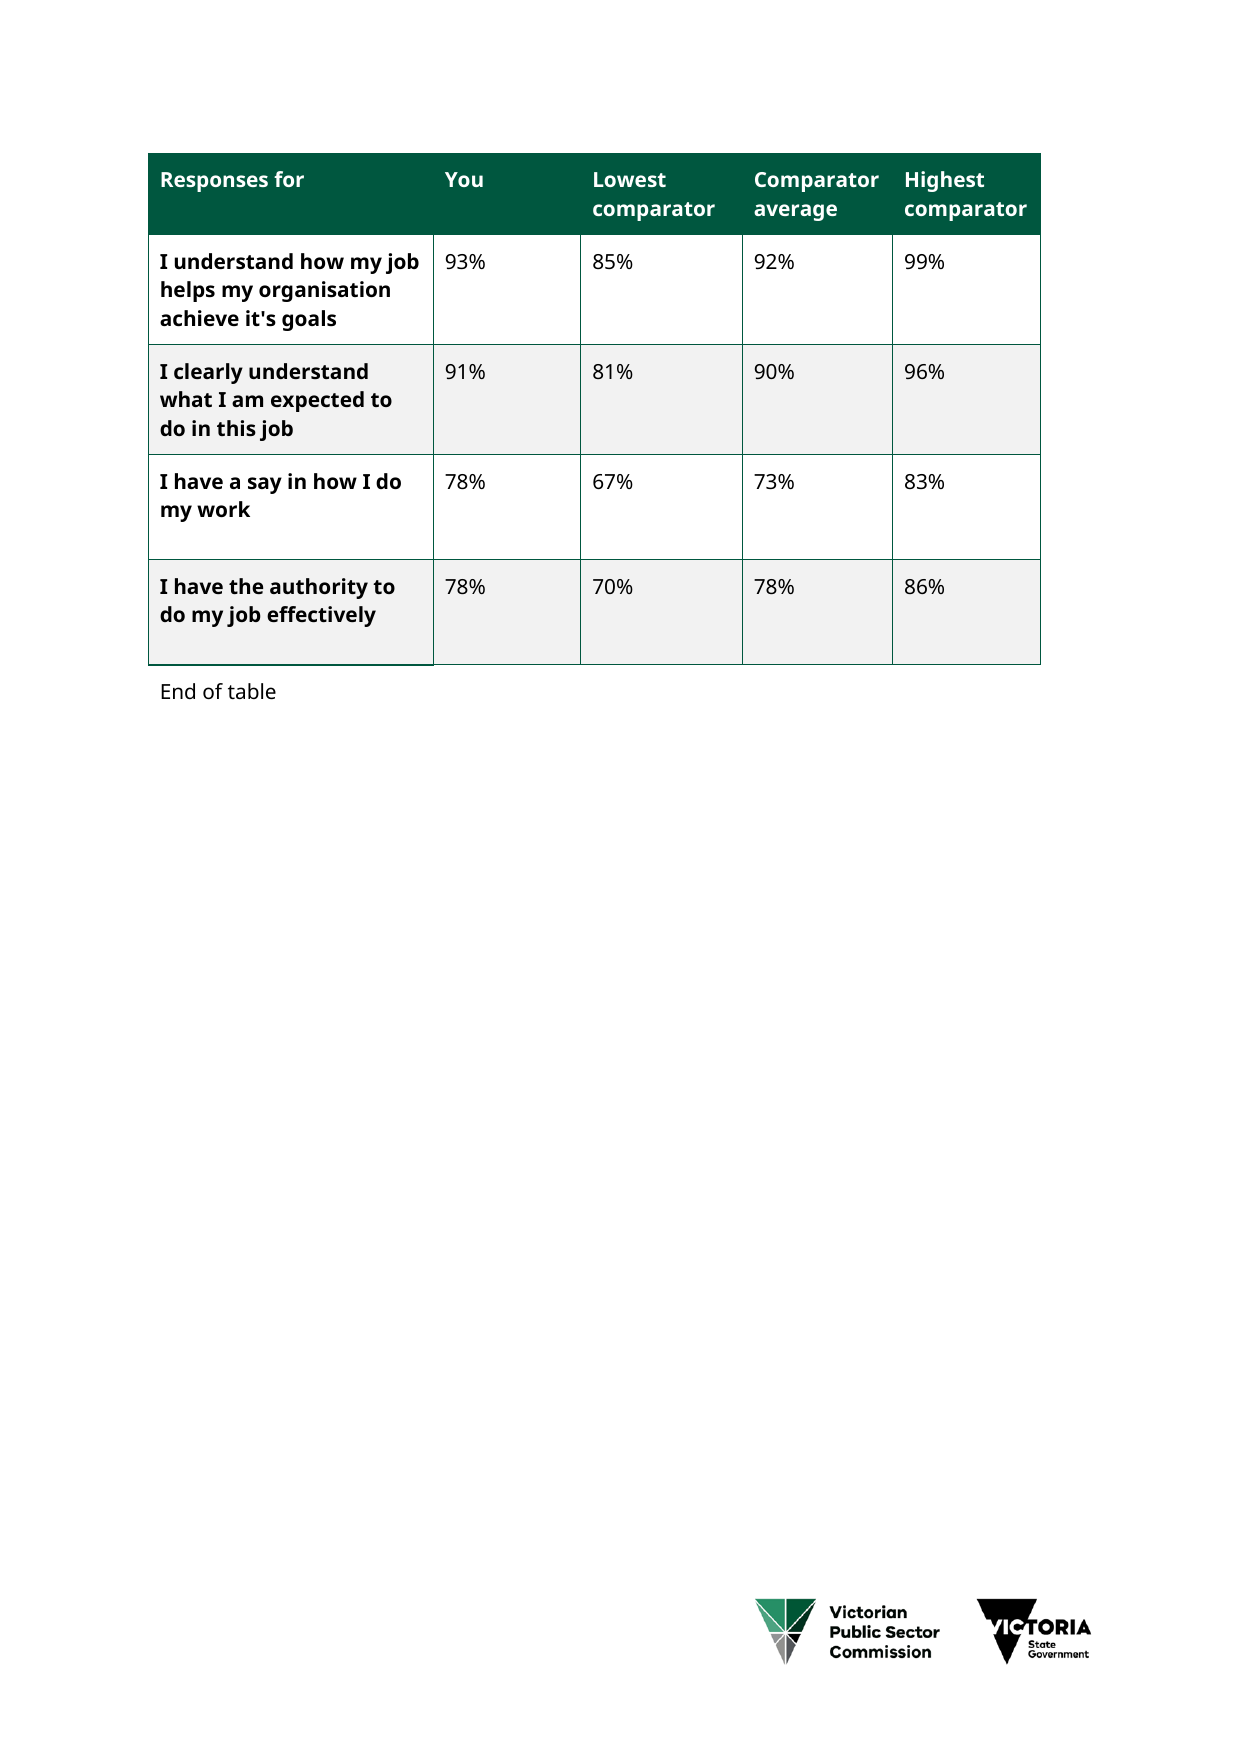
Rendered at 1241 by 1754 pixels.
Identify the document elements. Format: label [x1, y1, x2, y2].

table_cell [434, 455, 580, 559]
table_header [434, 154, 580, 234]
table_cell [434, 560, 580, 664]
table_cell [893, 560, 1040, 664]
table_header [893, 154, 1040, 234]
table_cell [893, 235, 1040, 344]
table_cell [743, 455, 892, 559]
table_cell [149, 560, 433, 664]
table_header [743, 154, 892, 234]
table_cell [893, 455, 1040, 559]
picture [754, 1598, 1093, 1666]
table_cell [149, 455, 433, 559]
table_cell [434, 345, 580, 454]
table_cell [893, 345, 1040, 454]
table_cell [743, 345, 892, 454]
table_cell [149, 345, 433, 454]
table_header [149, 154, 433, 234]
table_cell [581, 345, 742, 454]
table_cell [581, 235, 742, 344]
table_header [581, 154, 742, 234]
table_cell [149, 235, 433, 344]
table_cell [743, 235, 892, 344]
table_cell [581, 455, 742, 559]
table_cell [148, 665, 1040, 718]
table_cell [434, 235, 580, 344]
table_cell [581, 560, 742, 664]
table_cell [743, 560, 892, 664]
